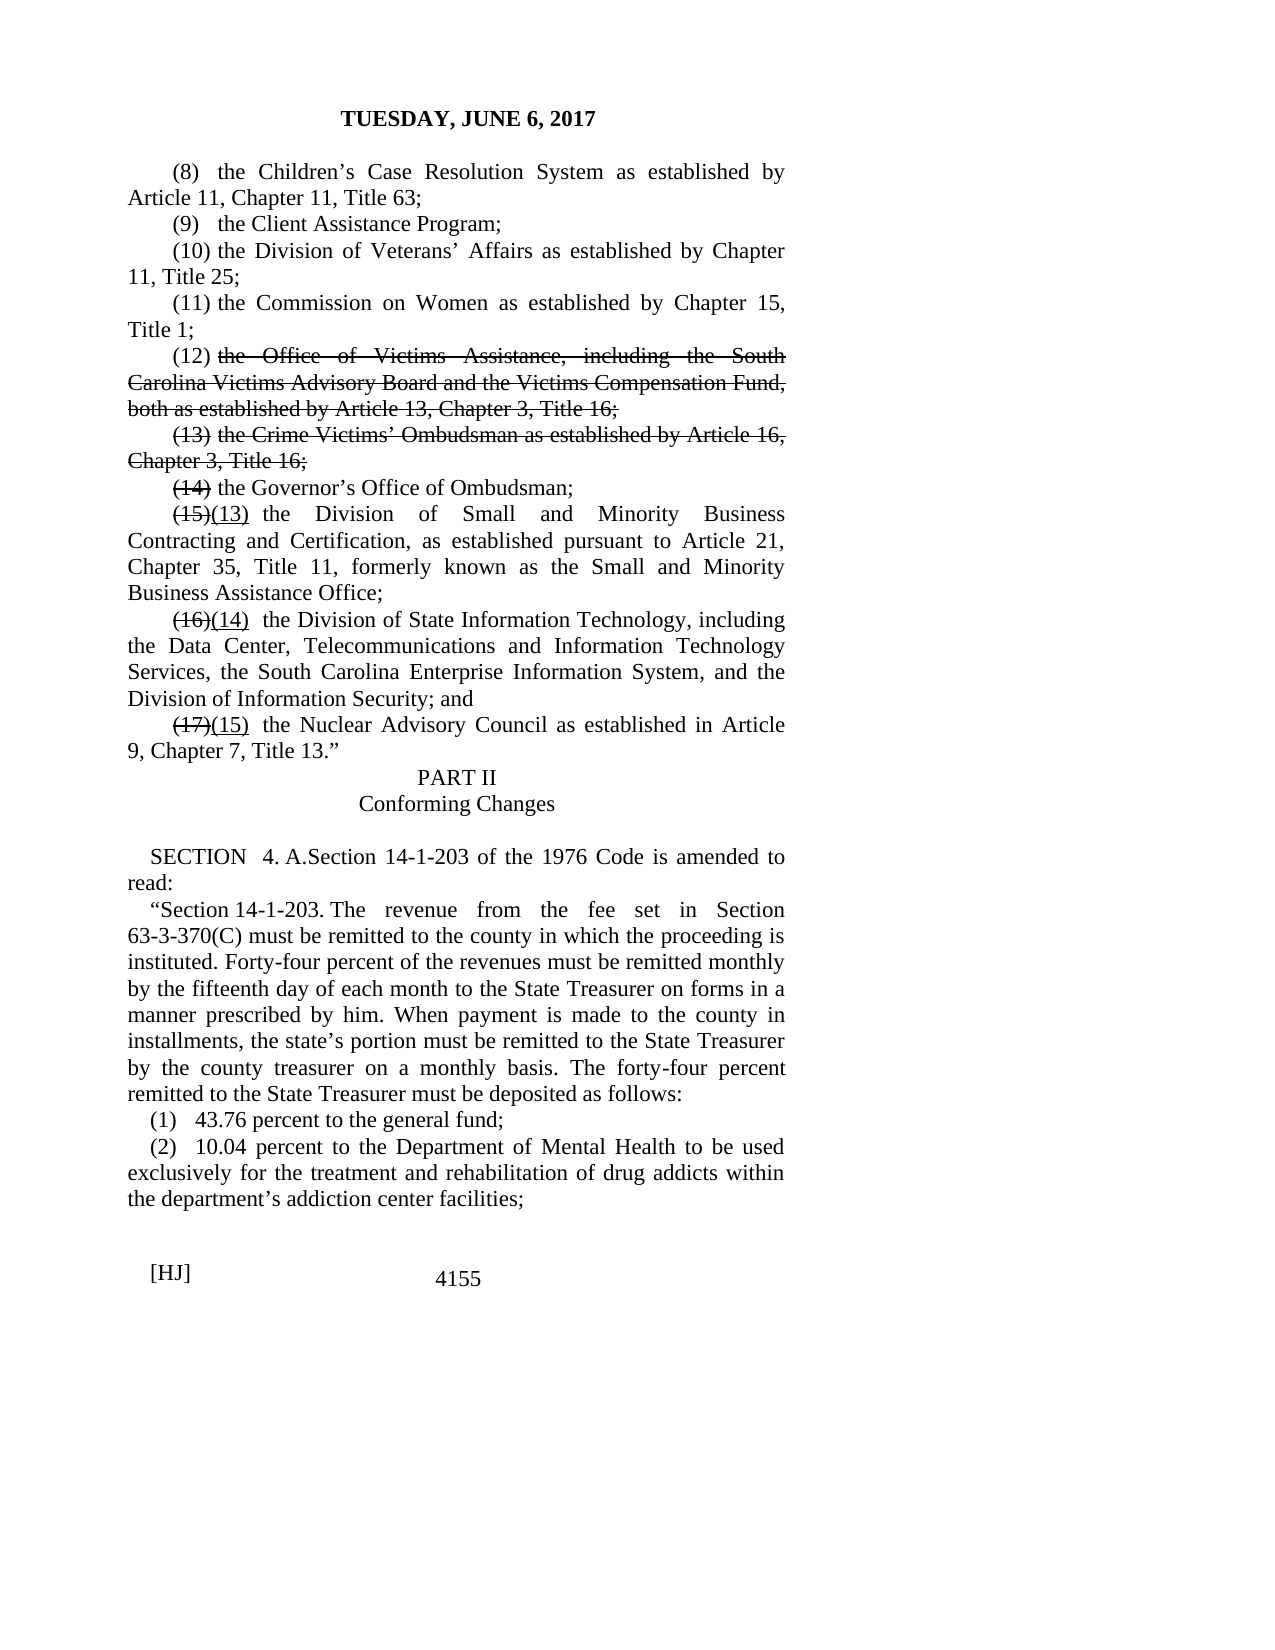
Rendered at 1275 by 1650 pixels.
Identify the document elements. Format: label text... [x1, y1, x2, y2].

text (2) 10.04 percent to the Department of Mental Health to be used exclusively for the treatment and rehabilitation of drug addicts within the department’s addiction center facilities; [127, 1133, 786, 1212]
text (12) the Office of Victims Assistance, including the South Carolina Victims Advisory Board and the Victims Compensation Fund, both as established by Article 13, Chapter 3, Title 16; [127, 342, 786, 383]
text Conforming Changes [127, 790, 786, 817]
text PART II [127, 764, 786, 790]
text (17)(15) the Nuclear Advisory Council as established in Article 9, Chapter 7, Title 13.” [127, 711, 786, 764]
text (8) the Children’s Case Resolution System as established by Article 11, Chapter 11, Title 63; [127, 158, 786, 210]
text (16)(14) the Division of State Information Technology, including the Data Center, Telecommunications and Information Technology Services, the South Carolina Enterprise Information System, and the Division of Information Security; and [127, 606, 786, 711]
text (13) the Crime Victims’ Ombudsman as established by Article 16, Chapter 3, Title 16; [127, 421, 786, 474]
text (14) the Governor’s Office of Ombudsman; [127, 474, 786, 500]
text (15)(13) the Division of Small and Minority Business Contracting and Certification, as established pursuant to Article 21, Chapter 35, Title 11, formerly known as the Small and Minority Business Assistance Office; [127, 500, 786, 606]
text (9) the Client Assistance Program; [127, 210, 786, 237]
text (11) the Commission on Women as established by Chapter 15, Title 1; [127, 289, 786, 342]
text SECTION 4. A. Section 14-1-203 of the 1976 Code is amended to read: [127, 843, 786, 896]
text (10) the Division of Veterans’ Affairs as established by Chapter 11, Title 25; [127, 237, 786, 289]
text (12) the Office of Victims Assistance, including the South Carolina Victims Advisory Board and the Victims Compensation Fund, both as established by Article 13, Chapter 3, Title 16; [127, 384, 786, 421]
text “Section 14-1-203. The revenue from the fee set in Section 63-3-370(C) must be remitted to the county in which the proceeding is instituted. Forty-four percent of the revenues must be remitted monthly by the fifteenth day of each month to the State Treasurer on forms in a manner prescribed by him. When payment is made to the county in installments, the state’s portion must be remitted to the State Treasurer by the county treasurer on a monthly basis. The forty-four percent remitted to the State Treasurer must be deposited as follows: [127, 896, 786, 1106]
text (1) 43.76 percent to the general fund; [127, 1106, 786, 1133]
